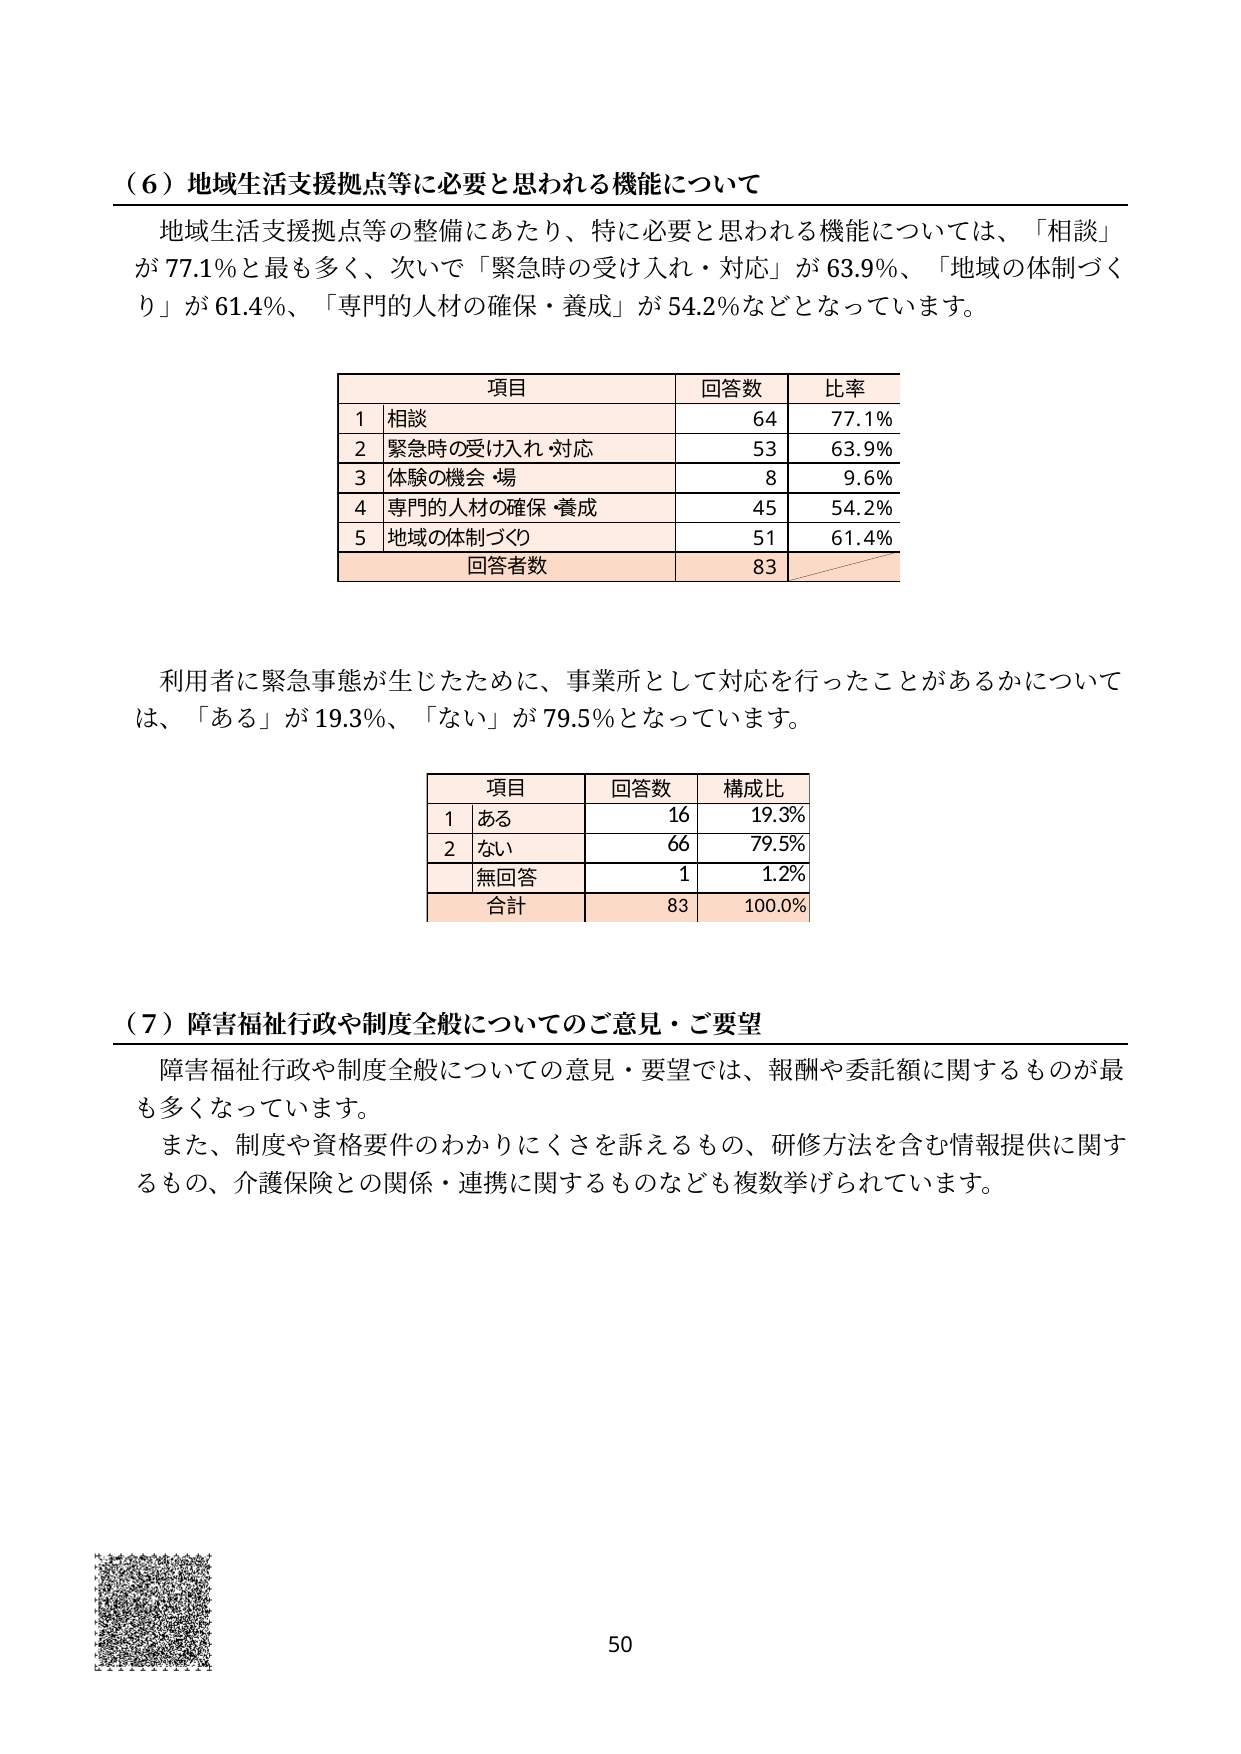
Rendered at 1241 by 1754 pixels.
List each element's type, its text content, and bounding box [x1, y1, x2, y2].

subtitle （６）地域生活支援拠点等に必要と思われる機能について [112, 164, 1128, 206]
picture [94, 1553, 212, 1671]
text 障害福祉行政や制度全般についての意見・要望では、報酬や委託額に関するものが最も多くなっています。 [134, 1050, 1128, 1125]
text 利用者に緊急事態が生じたために、事業所として対応を行ったことがあるかについては、「ある」が19.3％、「ない」が79.5％となっています。 [134, 661, 1128, 736]
text 地域生活支援拠点等の整備にあたり、特に必要と思われる機能については、「相談」が77.1％と最も多く、次いで「緊急時の受け入れ・対応」が63.9％、「地域の体制づくり」が61.4％、「専門的人材の確保・養成」が54.2％などとなっています。 [134, 211, 1128, 323]
subtitle （７）障害福祉行政や制度全般についてのご意見・ご要望 [112, 1003, 1128, 1045]
text また、制度や資格要件のわかりにくさを訴えるもの、研修方法を含む情報提供に関するもの、介護保険との関係・連携に関するものなども複数挙げられています。 [134, 1125, 1128, 1200]
